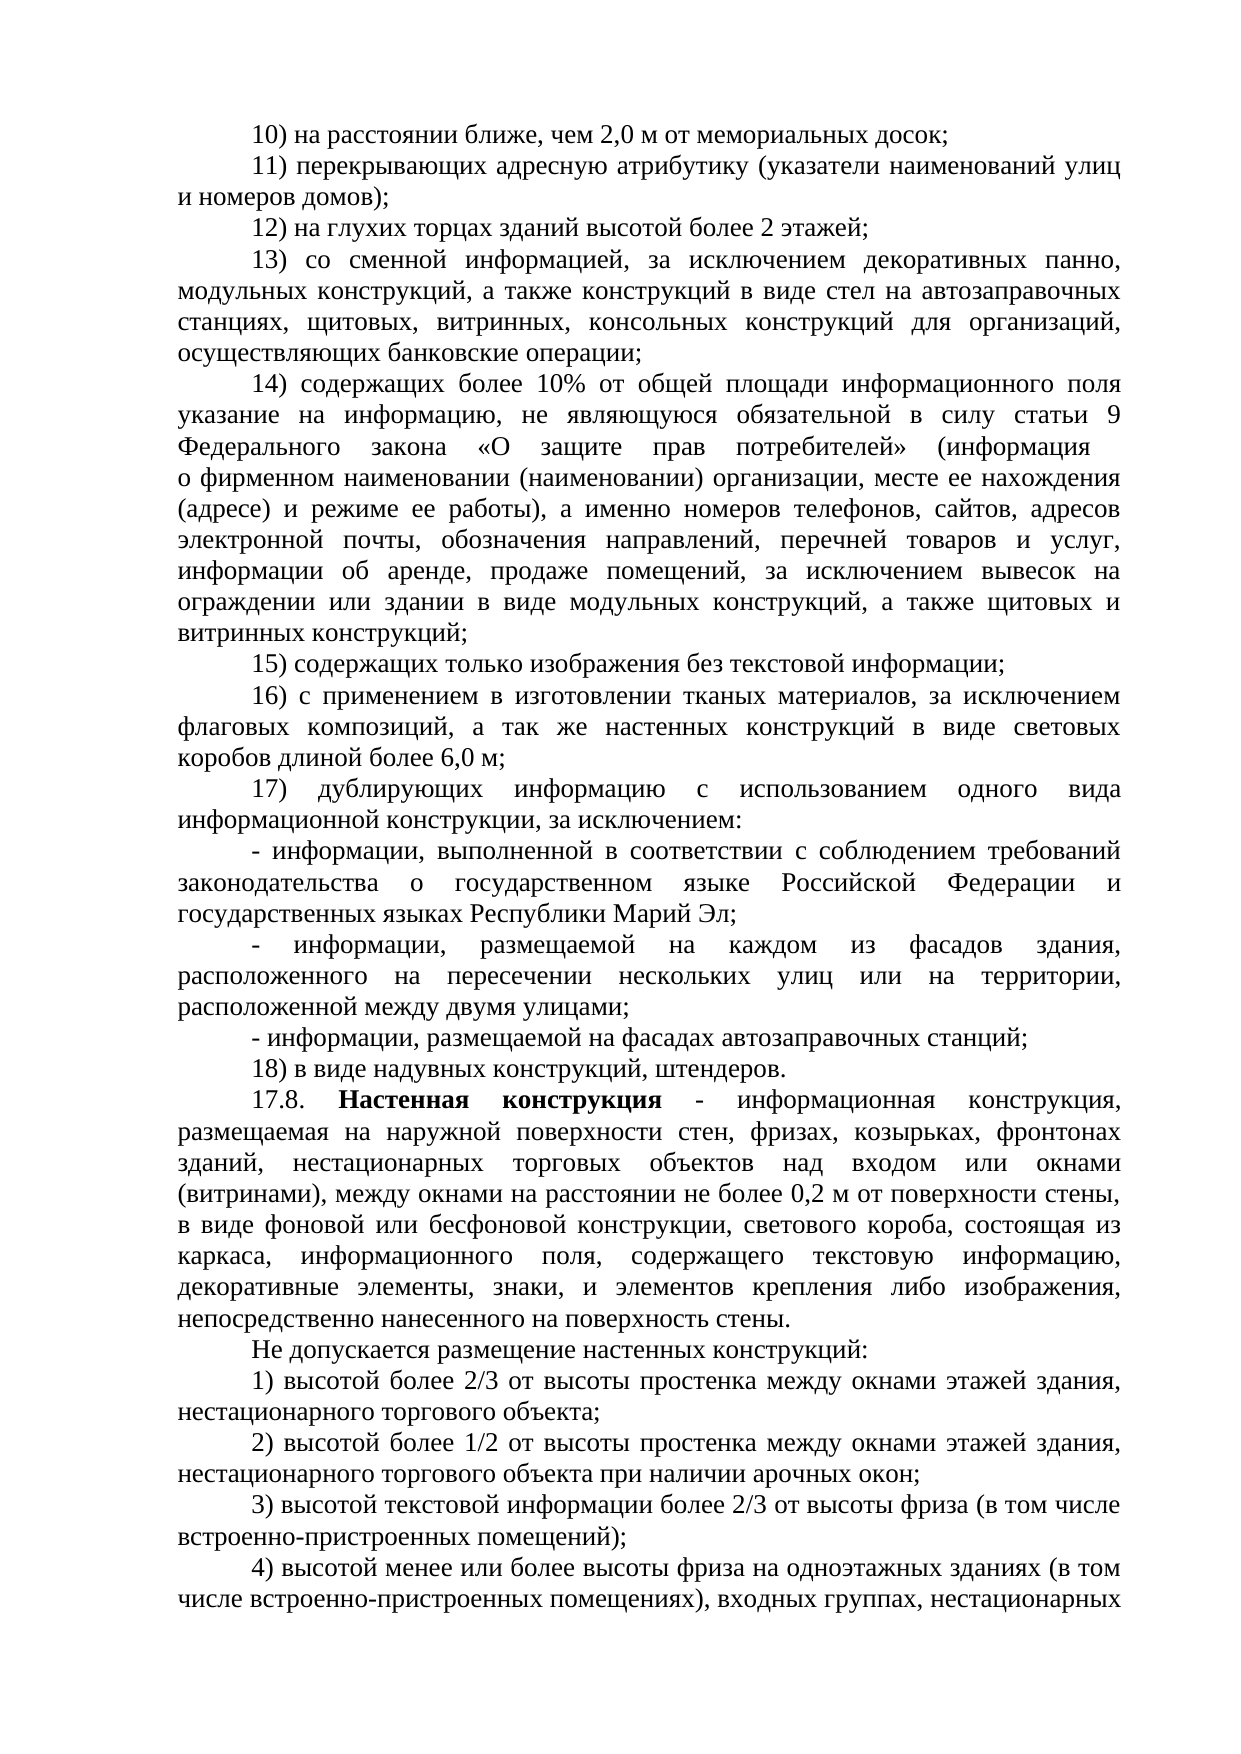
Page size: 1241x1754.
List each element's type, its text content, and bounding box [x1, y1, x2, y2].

text 14) содержащих более 10% от общей площади информационного поля указание на информацию, не являющуюся обязательной в силу статьи 9 Федерального закона «О защите прав потребителей» (информация о фирменном наименовании (наименовании) организации, месте ее нахождения (адресе) и режиме ее работы), а именно номеров телефонов, сайтов, адресов электронной почты, обозначения направлений, перечней товаров и услуг, информации об аренде, продаже помещений, за исключением вывесок на ограждении или здании в виде модульных конструкций, а также щитовых и витринных конструкций; [177, 367, 1122, 648]
text 1) высотой более 2/3 от высоты простенка между окнами этажей здания, нестационарного торгового объекта; [177, 1364, 1122, 1426]
text 18) в виде надувных конструкций, штендеров. [177, 1052, 1122, 1084]
text 3) высотой текстовой информации более 2/3 от высоты фриза (в том числе встроенно-пристроенных помещений); [177, 1488, 1122, 1551]
text 16) с применением в изготовлении тканых материалов, за исключением флаговых композиций, а так же настенных конструкций в виде световых коробов длиной более 6,0 м; [177, 679, 1122, 772]
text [177, 1551, 1122, 1613]
text 15) содержащих только изображения без текстовой информации; [177, 648, 1122, 679]
text - информации, размещаемой на фасадах автозаправочных станций; [177, 1021, 1122, 1052]
text 12) на глухих торцах зданий высотой более 2 этажей; [177, 212, 1122, 243]
text 13) со сменной информацией, за исключением декоративных панно, модульных конструкций, а также конструкций в виде стел на автозаправочных станциях, щитовых, витринных, консольных конструкций для организаций, осуществляющих банковские операции; [177, 243, 1122, 367]
text 2) высотой более 1/2 от высоты простенка между окнами этажей здания, нестационарного торгового объекта при наличии арочных окон; [177, 1426, 1122, 1488]
text 17) дублирующих информацию с использованием одного вида информационной конструкции, за исключением: [177, 772, 1122, 834]
text 17.8. Настенная конструкция - информационная конструкция, размещаемая на наружной поверхности стен, фризах, козырьках, фронтонах зданий, нестационарных торговых объектов над входом или окнами (витринами), между окнами на расстоянии не более 0,2 м от поверхности стены, в виде фоновой или бесфоновой конструкции, светового короба, состоящая из каркаса, информационного поля, содержащего текстовую информацию, декоративные элементы, знаки, и элементов крепления либо изображения, непосредственно нанесенного на поверхность стены. [177, 1084, 1122, 1333]
text 11) перекрывающих адресную атрибутику (указатели наименований улиц и номеров домов); [177, 149, 1122, 212]
text - информации, размещаемой на каждом из фасадов здания, расположенного на пересечении нескольких улиц или на территории, расположенной между двумя улицами; [177, 928, 1122, 1021]
text Не допускается размещение настенных конструкций: [177, 1333, 1122, 1364]
text - информации, выполненной в соответствии с соблюдением требований законодательства о государственном языке Российской Федерации и государственных языках Республики Марий Эл; [177, 834, 1122, 928]
text 10) на расстоянии ближе, чем 2,0 м от мемориальных досок; [177, 118, 1122, 149]
